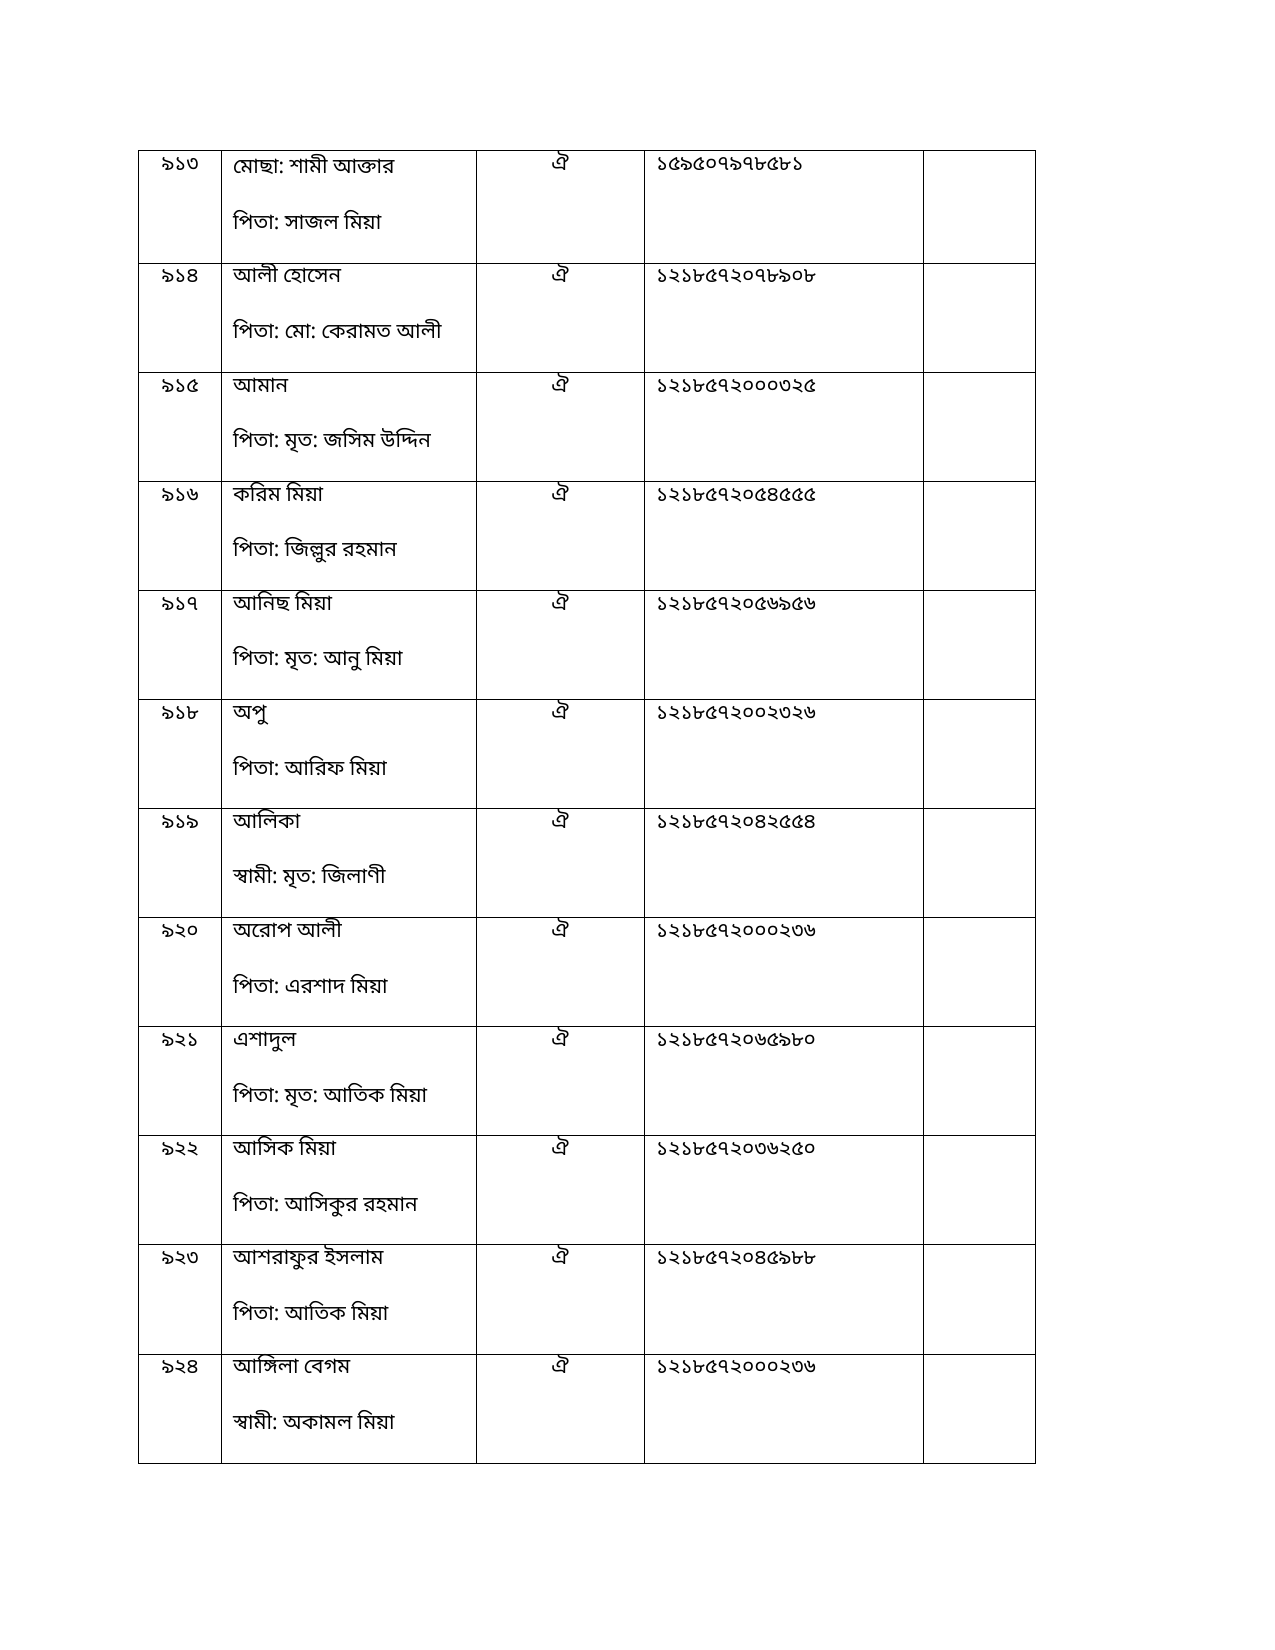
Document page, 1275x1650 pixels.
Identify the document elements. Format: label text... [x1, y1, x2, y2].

table_cell ১২১৮৫৭২০৫৬৯৫৬ [645, 591, 923, 699]
table_cell আঙ্গিলা বেগম স্বামী: অকামল মিয়া [222, 1355, 476, 1462]
table_cell [924, 264, 1035, 372]
table_cell [924, 918, 1035, 1026]
table_cell ১৫৯৫০৭৯৭৮৫৮১ [645, 151, 923, 263]
table_cell আলিকা স্বামী: মৃত: জিলাণী [222, 809, 476, 917]
table_cell ঐ [477, 1136, 644, 1244]
table_cell আলী হোসেন পিতা: মো: কেরামত আলী [222, 264, 476, 372]
table_cell ঐ [477, 591, 644, 699]
table_cell ৯১৪ [139, 264, 221, 372]
table_cell মোছা: শামী আক্তার পিতা: সাজল মিয়া [222, 151, 476, 263]
table_cell [924, 700, 1035, 808]
table_cell [924, 1245, 1035, 1353]
table_cell ১২১৮৫৭২০৫৪৫৫৫ [645, 482, 923, 590]
table_cell ঐ [477, 809, 644, 917]
table_cell আশরাফুর ইসলাম পিতা: আতিক মিয়া [222, 1245, 476, 1353]
table_cell ঐ [477, 1027, 644, 1135]
table_cell ঐ [477, 700, 644, 808]
table_cell ৯১৯ [139, 809, 221, 917]
table_cell ১২১৮৫৭২০৪২৫৫৪ [645, 809, 923, 917]
table_cell ১২১৮৫৭২০০০২৩৬ [645, 918, 923, 1026]
table_cell ঐ [477, 373, 644, 481]
table_cell ৯১৬ [139, 482, 221, 590]
table_cell ঐ [477, 151, 644, 263]
table_cell ৯২১ [139, 1027, 221, 1135]
table_cell অরোপ আলী পিতা: এরশাদ মিয়া [222, 918, 476, 1026]
table_cell ১২১৮৫৭২০০০২৩৬ [645, 1355, 923, 1462]
table_cell [924, 809, 1035, 917]
table_cell ১২১৮৫৭২০০২৩২৬ [645, 700, 923, 808]
table_cell ১২১৮৫৭২০৬৫৯৮০ [645, 1027, 923, 1135]
table_cell [924, 1136, 1035, 1244]
table_cell ১২১৮৫৭২০৪৫৯৮৮ [645, 1245, 923, 1353]
table_cell ১২১৮৫৭২০০০৩২৫ [645, 373, 923, 481]
table_cell ৯২৩ [139, 1245, 221, 1353]
table_cell ১২১৮৫৭২০৭৮৯০৮ [645, 264, 923, 372]
table_cell ঐ [477, 1245, 644, 1353]
table_cell আনিছ মিয়া পিতা: মৃত: আনু মিয়া [222, 591, 476, 699]
table_cell এশাদুল পিতা: মৃত: আতিক মিয়া [222, 1027, 476, 1135]
table_cell ৯১৭ [139, 591, 221, 699]
table_cell আমান পিতা: মৃত: জসিম উদ্দিন [222, 373, 476, 481]
table_cell [924, 482, 1035, 590]
table_cell [924, 1355, 1035, 1462]
table_cell [924, 1027, 1035, 1135]
table_cell ঐ [477, 264, 644, 372]
table_cell ঐ [477, 482, 644, 590]
table_cell [924, 373, 1035, 481]
table_cell ১২১৮৫৭২০৩৬২৫০ [645, 1136, 923, 1244]
table_cell ৯২৪ [139, 1355, 221, 1462]
table_cell [924, 151, 1035, 263]
table_cell ঐ [477, 1355, 644, 1462]
table_cell [924, 591, 1035, 699]
table_cell ৯২২ [139, 1136, 221, 1244]
table_cell আসিক মিয়া পিতা: আসিকুর রহমান [222, 1136, 476, 1244]
table_cell ৯২০ [139, 918, 221, 1026]
table_cell ৯১৩ [139, 151, 221, 263]
table_cell ৯১৫ [139, 373, 221, 481]
table_cell অপু পিতা: আরিফ মিয়া [222, 700, 476, 808]
table_cell ৯১৮ [139, 700, 221, 808]
table_cell করিম মিয়া পিতা: জিল্লুর রহমান [222, 482, 476, 590]
table_cell ঐ [477, 918, 644, 1026]
